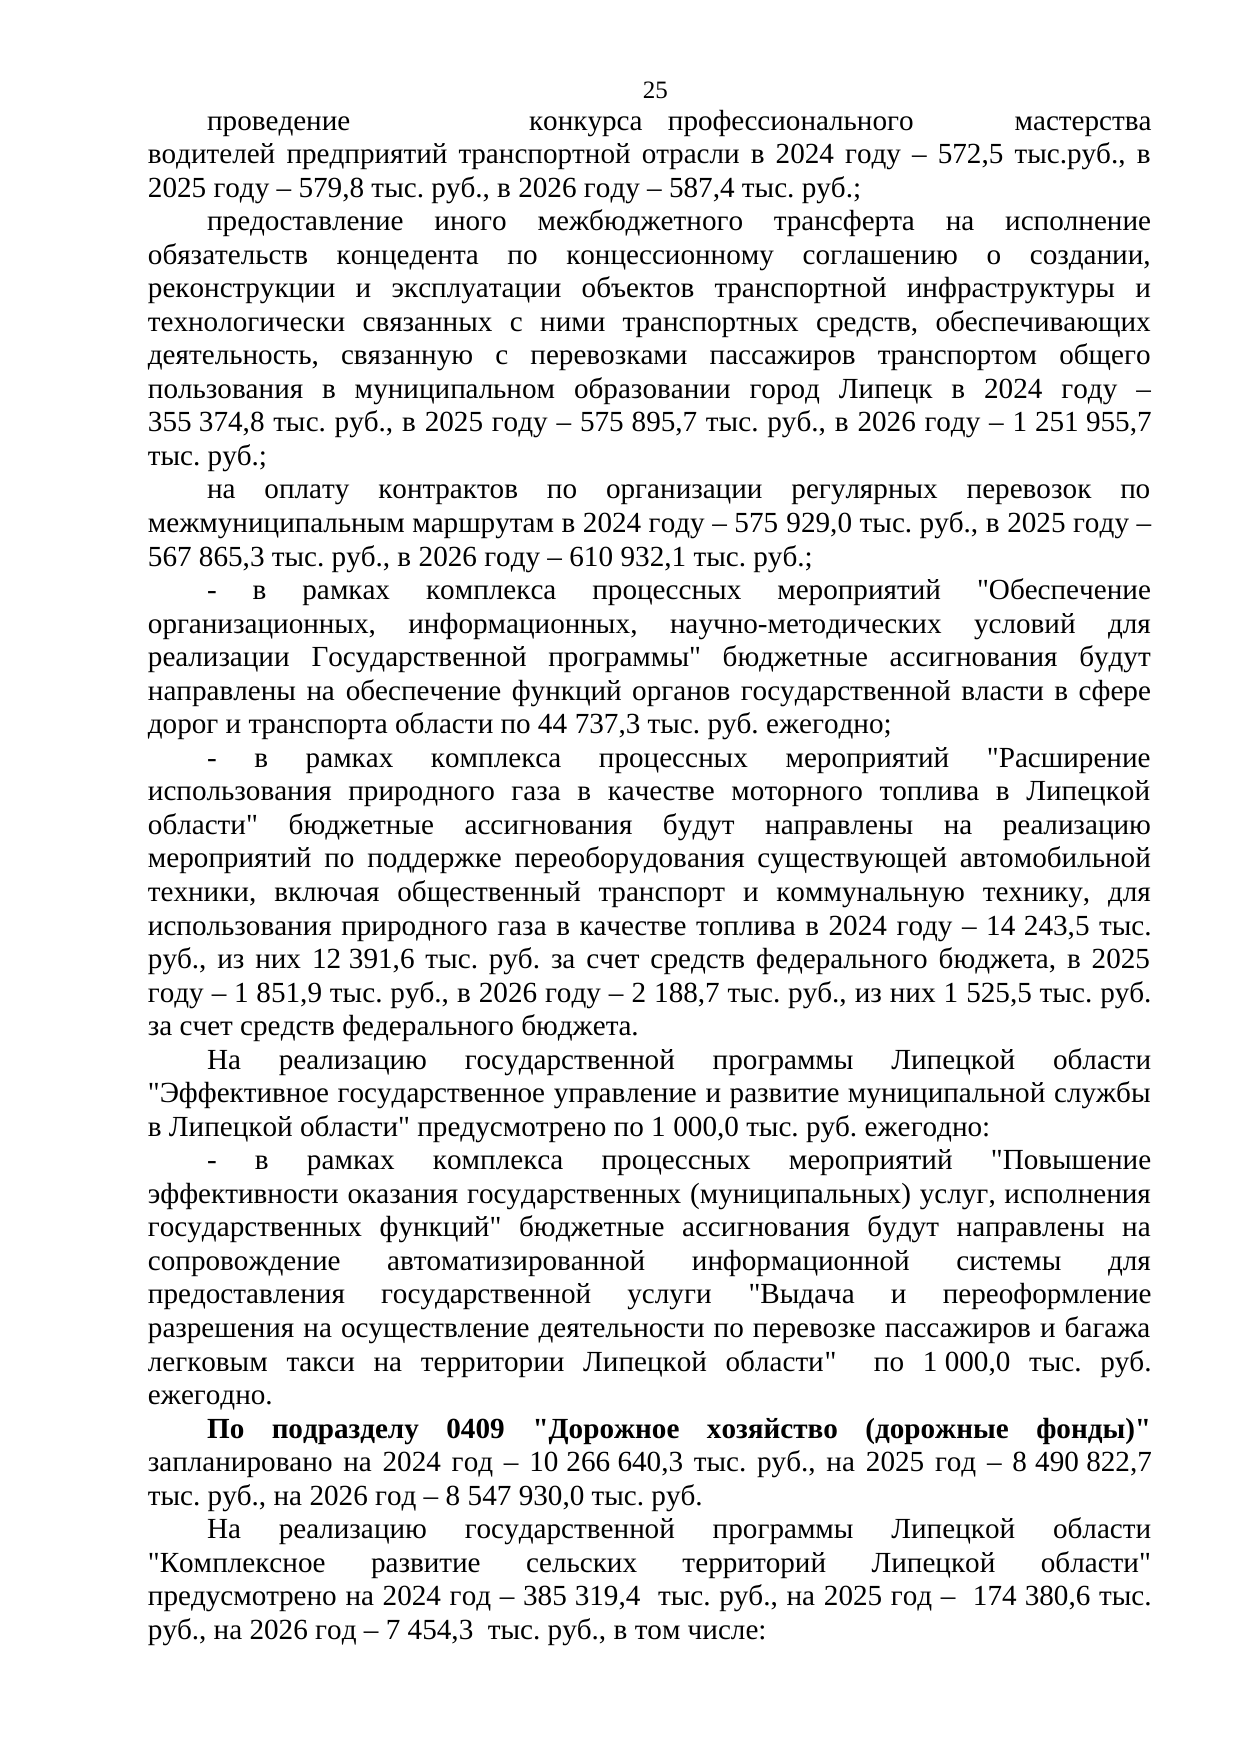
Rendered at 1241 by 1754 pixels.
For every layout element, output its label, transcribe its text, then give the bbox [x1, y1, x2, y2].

text проведение конкурса профессионального мастерства водителей предприятий транспортной отрасли в 2024 году – 572,5 тыс.руб., в 2025 году – 579,8 тыс. руб., в 2026 году – 587,4 тыс. руб.; [148, 103, 1152, 203]
text На реализацию государственной программы Липецкой области "Комплексное развитие сельских территорий Липецкой области" предусмотрено на 2024 год – 385 319,4 тыс. руб., на 2025 год – 174 380,6 тыс. руб., на 2026 год – 7 454,3 тыс. руб., в том числе: [148, 1511, 1152, 1646]
text На реализацию государственной программы Липецкой области "Эффективное государственное управление и развитие муниципальной службы в Липецкой области" предусмотрено по 1 000,0 тыс. руб. ежегодно: [148, 1042, 1152, 1142]
text - в рамках комплекса процессных мероприятий "Повышение эффективности оказания государственных (муниципальных) услуг, исполнения государственных функций" бюджетные ассигнования будут направлены на сопровождение автоматизированной информационной системы для предоставления государственной услуги "Выдача и переоформление разрешения на осуществление деятельности по перевозке пассажиров и багажа легковым такси на территории Липецкой области" по 1 000,0 тыс. руб. ежегодно. [148, 1142, 1152, 1411]
text - в рамках комплекса процессных мероприятий "Расширение использования природного газа в качестве моторного топлива в Липецкой области" бюджетные ассигнования будут направлены на реализацию мероприятий по поддержке переоборудования существующей автомобильной техники, включая общественный транспорт и коммунальную технику, для использования природного газа в качестве топлива в 2024 году – 14 243,5 тыс. руб., из них 12 391,6 тыс. руб. за счет средств федерального бюджета, в 2025 году – 1 851,9 тыс. руб., в 2026 году – 2 188,7 тыс. руб., из них 1 525,5 тыс. руб. за счет средств федерального бюджета. [148, 740, 1152, 1042]
text на оплату контрактов по организации регулярных перевозок по межмуниципальным маршрутам в 2024 году – 575 929,0 тыс. руб., в 2025 году – 567 865,3 тыс. руб., в 2026 году – 610 932,1 тыс. руб.; [148, 472, 1152, 572]
text предоставление иного межбюджетного трансферта на исполнение обязательств концедента по концессионному соглашению о создании, реконструкции и эксплуатации объектов транспортной инфраструктуры и технологически связанных с ними транспортных средств, обеспечивающих деятельность, связанную с перевозками пассажиров транспортом общего пользования в муниципальном образовании город Липецк в 2024 году – 355 374,8 тыс. руб., в 2025 году – 575 895,7 тыс. руб., в 2026 году – 1 251 955,7 тыс. руб.; [148, 203, 1152, 472]
text - в рамках комплекса процессных мероприятий "Обеспечение организационных, информационных, научно-методических условий для реализации Государственной программы" бюджетные ассигнования будут направлены на обеспечение функций органов государственной власти в сфере дорог и транспорта области по 44 737,3 тыс. руб. ежегодно; [148, 572, 1152, 740]
text По подразделу 0409 "Дорожное хозяйство (дорожные фонды)" запланировано на 2024 год – 10 266 640,3 тыс. руб., на 2025 год – 8 490 822,7 тыс. руб., на 2026 год – 8 547 930,0 тыс. руб. [148, 1411, 1152, 1511]
